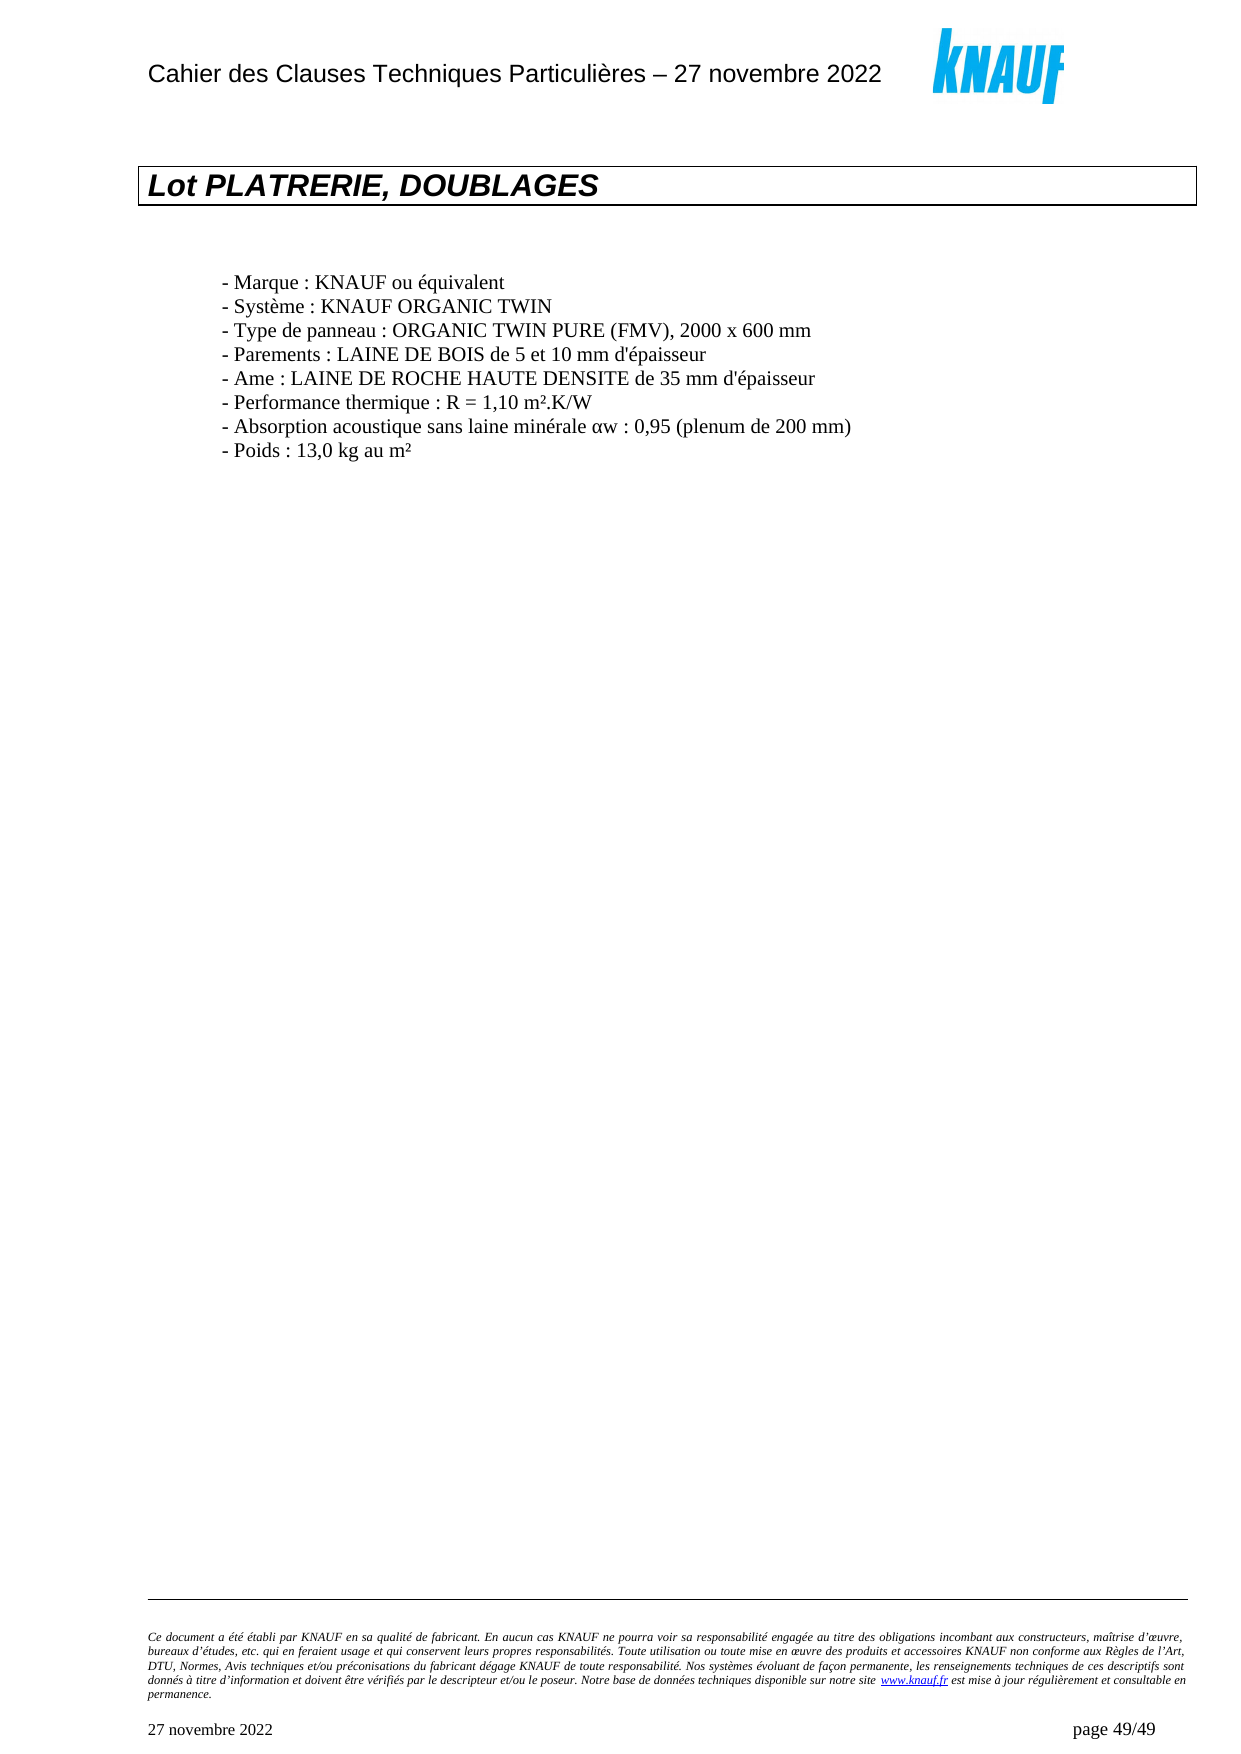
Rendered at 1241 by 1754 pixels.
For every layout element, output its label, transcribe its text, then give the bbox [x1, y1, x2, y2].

text - Système : KNAUF ORGANIC TWIN [222, 294, 1188, 318]
text - Poids : 13,0 kg au m² [222, 438, 1188, 462]
picture [932, 28, 941, 87]
text - Parements : LAINE DE BOIS de 5 et 10 mm d'épaisseur [222, 342, 1188, 366]
text - Type de panneau : ORGANIC TWIN PURE (FMV), 2000 x 600 mm [222, 318, 1188, 342]
text - Absorption acoustique sans laine minérale αw : 0,95 (plenum de 200 mm) [222, 414, 1188, 438]
text - Marque : KNAUF ou équivalent [222, 270, 1188, 294]
text - Performance thermique : R = 1,10 m².K/W [222, 390, 1188, 414]
picture [932, 28, 1064, 104]
text - Ame : LAINE DE ROCHE HAUTE DENSITE de 35 mm d'épaisseur [222, 366, 1188, 390]
picture [1054, 71, 1064, 104]
